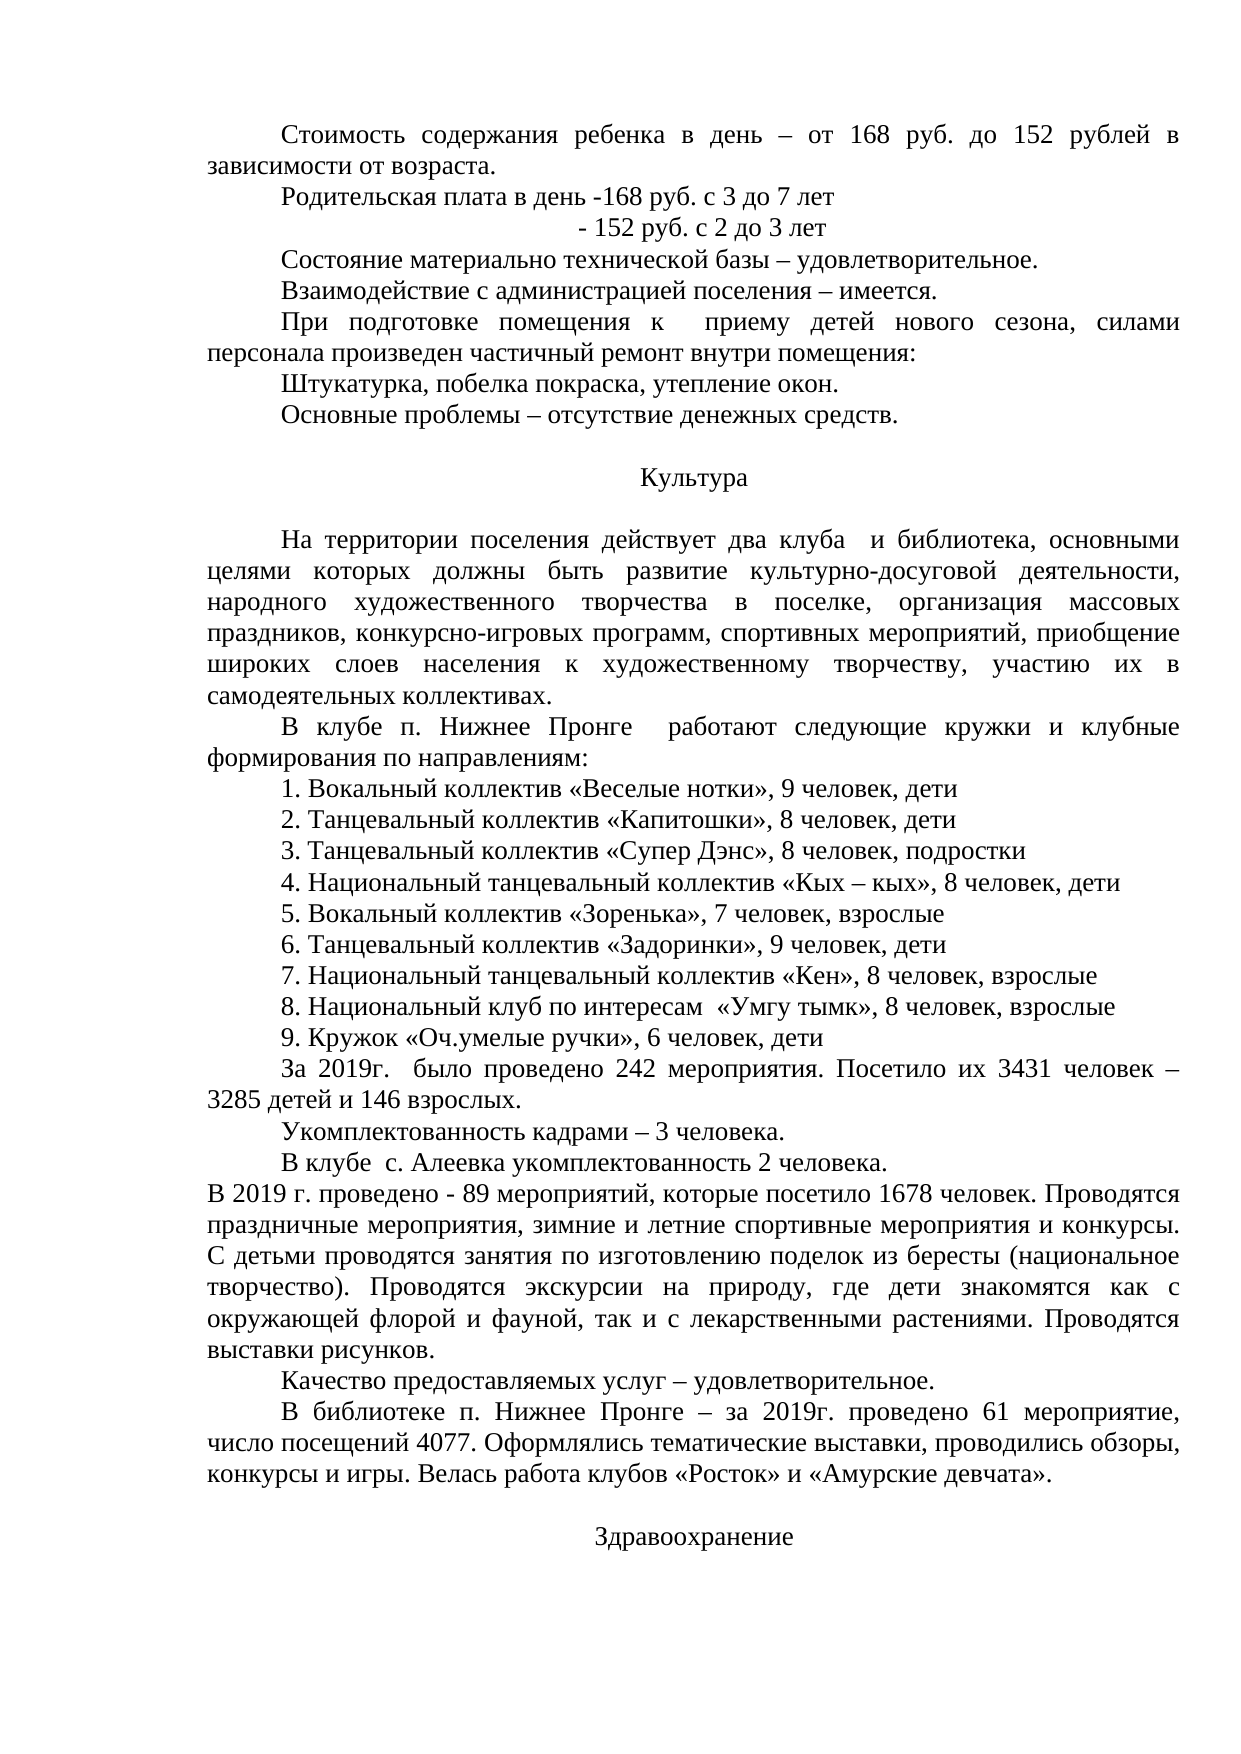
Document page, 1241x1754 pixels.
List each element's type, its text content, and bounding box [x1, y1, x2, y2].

text 9. Кружок «Оч.умелые ручки», 6 человек, дети [207, 1021, 1181, 1052]
text При подготовке помещения к приему детей нового сезона, силами персонала произведен частичный ремонт внутри помещения: [207, 305, 1181, 367]
text Здравоохранение [207, 1520, 1181, 1551]
text Штукатурка, побелка покраска, утепление окон. [207, 367, 1181, 398]
text В клубе с. Алеевка укомплектованность 2 человека. [207, 1146, 1181, 1177]
text Стоимость содержания ребенка в день – от 168 руб. до 152 рублей в зависимости от возраста. [207, 118, 1181, 180]
text 3. Танцевальный коллектив «Супер Дэнс», 8 человек, подростки [207, 834, 1181, 866]
text Укомплектованность кадрами – 3 человека. [207, 1115, 1181, 1146]
text 4. Национальный танцевальный коллектив «Кых – кых», 8 человек, дети [207, 866, 1181, 897]
text 2. Танцевальный коллектив «Капитошки», 8 человек, дети [207, 803, 1181, 834]
text Родительская плата в день -168 руб. с 3 до 7 лет [207, 180, 1181, 212]
text Качество предоставляемых услуг – удовлетворительное. [207, 1364, 1181, 1395]
text 6. Танцевальный коллектив «Задоринки», 9 человек, дети [207, 928, 1181, 959]
text 8. Национальный клуб по интересам «Умгу тымк», 8 человек, взрослые [207, 990, 1181, 1021]
text Основные проблемы – отсутствие денежных средств. [207, 398, 1181, 429]
text Состояние материально технической базы – удовлетворительное. [207, 243, 1181, 274]
text Взаимодействие с администрацией поселения – имеется. [207, 274, 1181, 305]
text За 2019г. было проведено 242 мероприятия. Посетило их 3431 человек – 3285 детей и 146 взрослых. [207, 1052, 1181, 1115]
text 1. Вокальный коллектив «Веселые нотки», 9 человек, дети [207, 772, 1181, 803]
text В 2019 г. проведено - 89 мероприятий, которые посетило 1678 человек. Проводятся праздничные мероприятия, зимние и летние спортивные мероприятия и конкурсы. С детьми проводятся занятия по изготовлению поделок из бересты (национальное творчество). Проводятся экскурсии на природу, где дети знакомятся как с окружающей флорой и фауной, так и с лекарственными растениями. Проводятся выставки рисунков. [207, 1177, 1181, 1364]
text На территории поселения действует два клуба и библиотека, основными целями которых должны быть развитие культурно-досуговой деятельности, народного художественного творчества в поселке, организация массовых праздников, конкурсно-игровых программ, спортивных мероприятий, приобщение широких слоев населения к художественному творчеству, участию их в самодеятельных коллективах. [207, 523, 1181, 710]
text В клубе п. Нижнее Пронге работают следующие кружки и клубные формирования по направлениям: [207, 710, 1181, 772]
text Культура [207, 461, 1181, 492]
text В библиотеке п. Нижнее Пронге – за 2019г. проведено 61 мероприятие, число посещений 4077. Оформлялись тематические выставки, проводились обзоры, конкурсы и игры. Велась работа клубов «Росток» и «Амурские девчата». [207, 1395, 1181, 1488]
text - 152 руб. с 2 до 3 лет [207, 212, 1181, 243]
text 7. Национальный танцевальный коллектив «Кен», 8 человек, взрослые [207, 959, 1181, 990]
text 5. Вокальный коллектив «Зоренька», 7 человек, взрослые [207, 897, 1181, 928]
